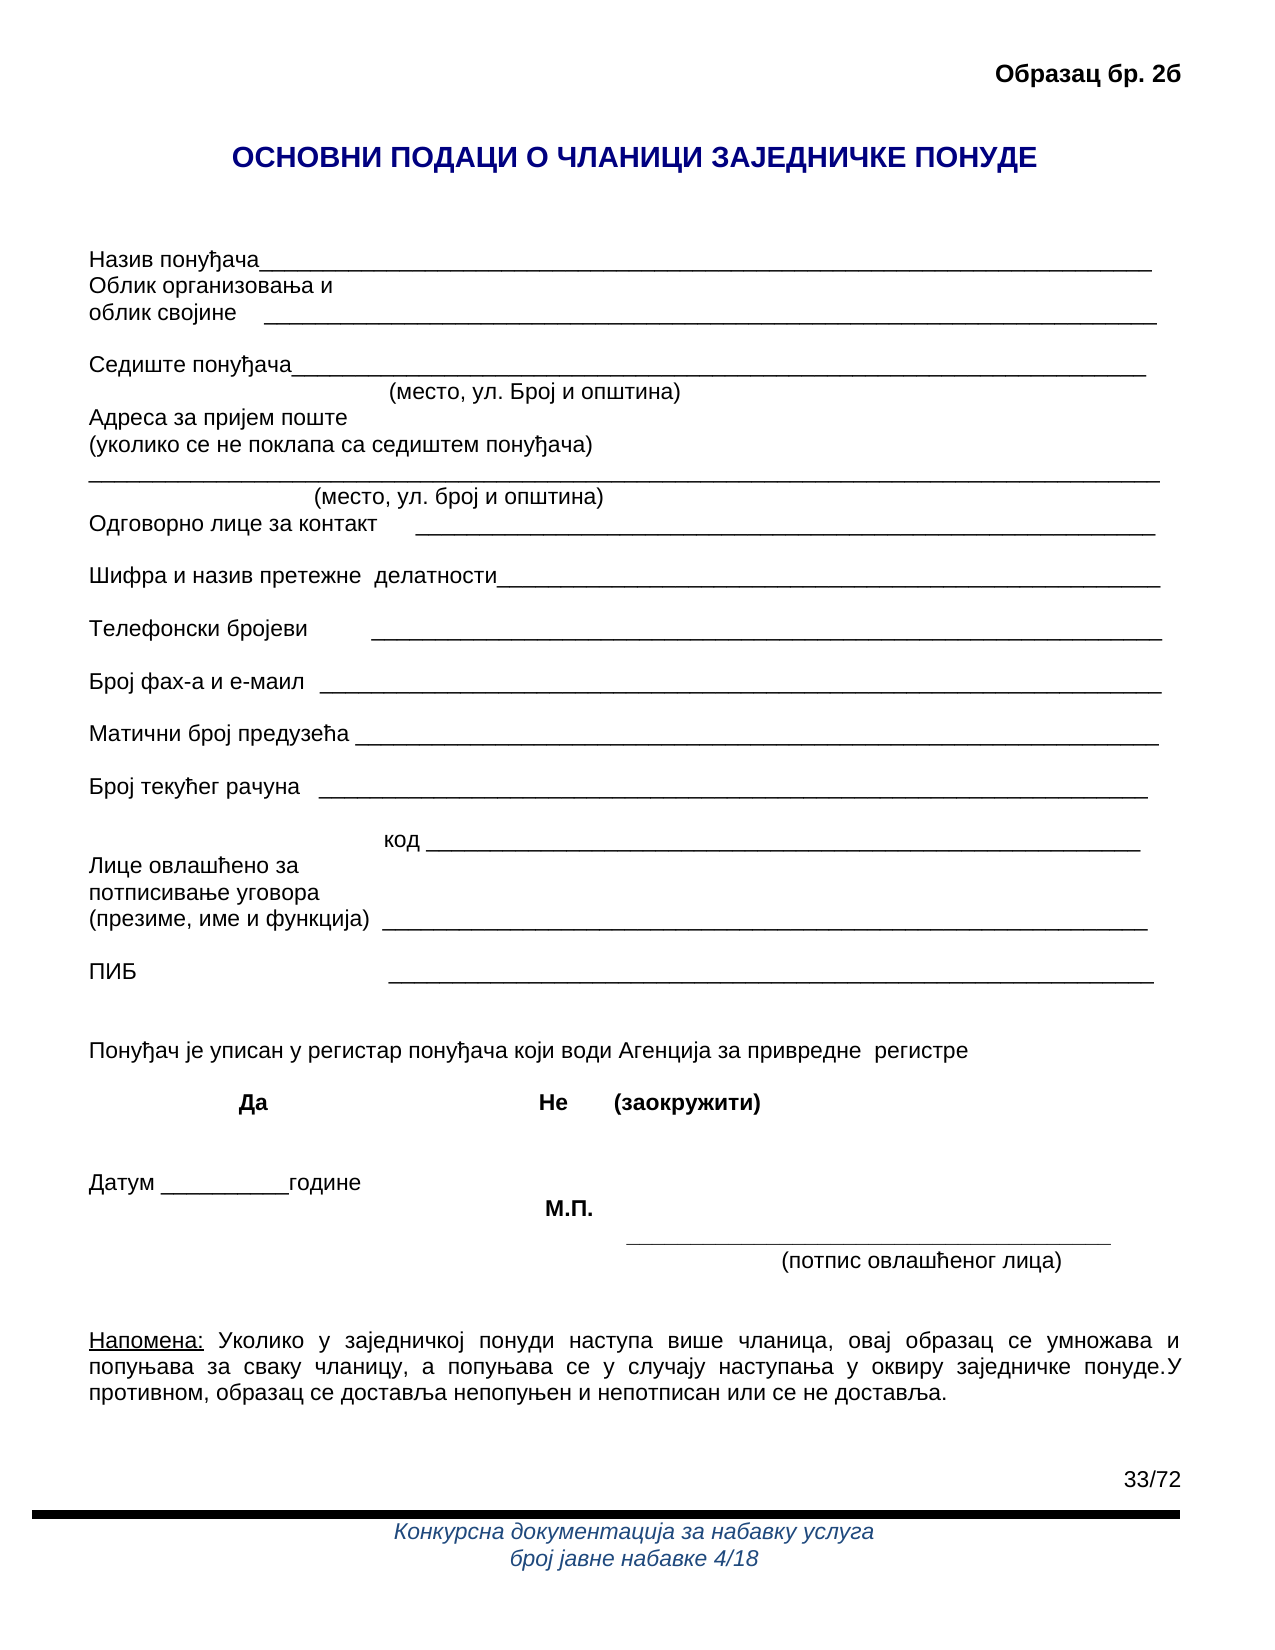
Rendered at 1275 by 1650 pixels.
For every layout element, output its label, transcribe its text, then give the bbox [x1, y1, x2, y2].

text ____________________________________________________________________________________ (место, ул. број и општина) [89, 457, 1181, 509]
text Облик организовања и [89, 272, 1181, 299]
subtitle Назив понуђача______________________________________________________________________ [89, 246, 1181, 272]
text Матични број предузећа _______________________________________________________________ [89, 720, 1181, 747]
text Број фаx-а и е-маил __________________________________________________________________ [89, 668, 1181, 694]
text Лице овлашћено за [89, 852, 1181, 878]
text Одговорно лице за контакт __________________________________________________________ [89, 509, 1181, 536]
text Седиште понуђача___________________________________________________________________ [89, 351, 1181, 378]
text Адреса за пријем поште [89, 404, 1181, 431]
text Напомена: Уколико у заједничкој понуди наступа више чланица, овај образац се умножава и попуњава за сваку чланицу, а попуњава се у случају наступања у оквиру заједничке понуде.У противном, образац се доставља непопуњен и непотписан или се не доставља. [89, 1327, 1181, 1406]
text (место, ул. Број и општина) [89, 378, 1181, 404]
text Број текућег рачуна _________________________________________________________________ [89, 773, 1181, 799]
text ______________________________________ [310, 1221, 1181, 1247]
text Понуђач је уписан у регистар понуђача који води Агенција за привредне регистре [89, 1037, 1181, 1063]
text Датум __________године [89, 1168, 1181, 1195]
text ОСНОВНИ ПОДАЦИ О ЧЛАНИЦИ ЗАЈЕДНИЧКЕ ПОНУДЕ [89, 141, 1181, 174]
text код ________________________________________________________ [310, 826, 1181, 852]
text Телефонски бројеви ______________________________________________________________ [89, 615, 1181, 641]
text (презиме, име и функција) ____________________________________________________________ [89, 905, 1181, 931]
text облик својине ______________________________________________________________________ [89, 299, 1181, 325]
text (потпис овлашћеног лица) [314, 1247, 1181, 1274]
text потписивање уговора [89, 878, 1181, 905]
text Образац бр. 2б [679, 59, 1181, 88]
text Да Не (заокружити) [89, 1089, 1181, 1116]
text (уколико се не поклапа са седиштем понуђача) [89, 431, 1181, 457]
text М.П. [310, 1195, 1181, 1221]
text Шифра и назив претежне делатности____________________________________________________ [89, 562, 1181, 589]
text ПИБ ____________________________________________________________ [89, 958, 1181, 984]
